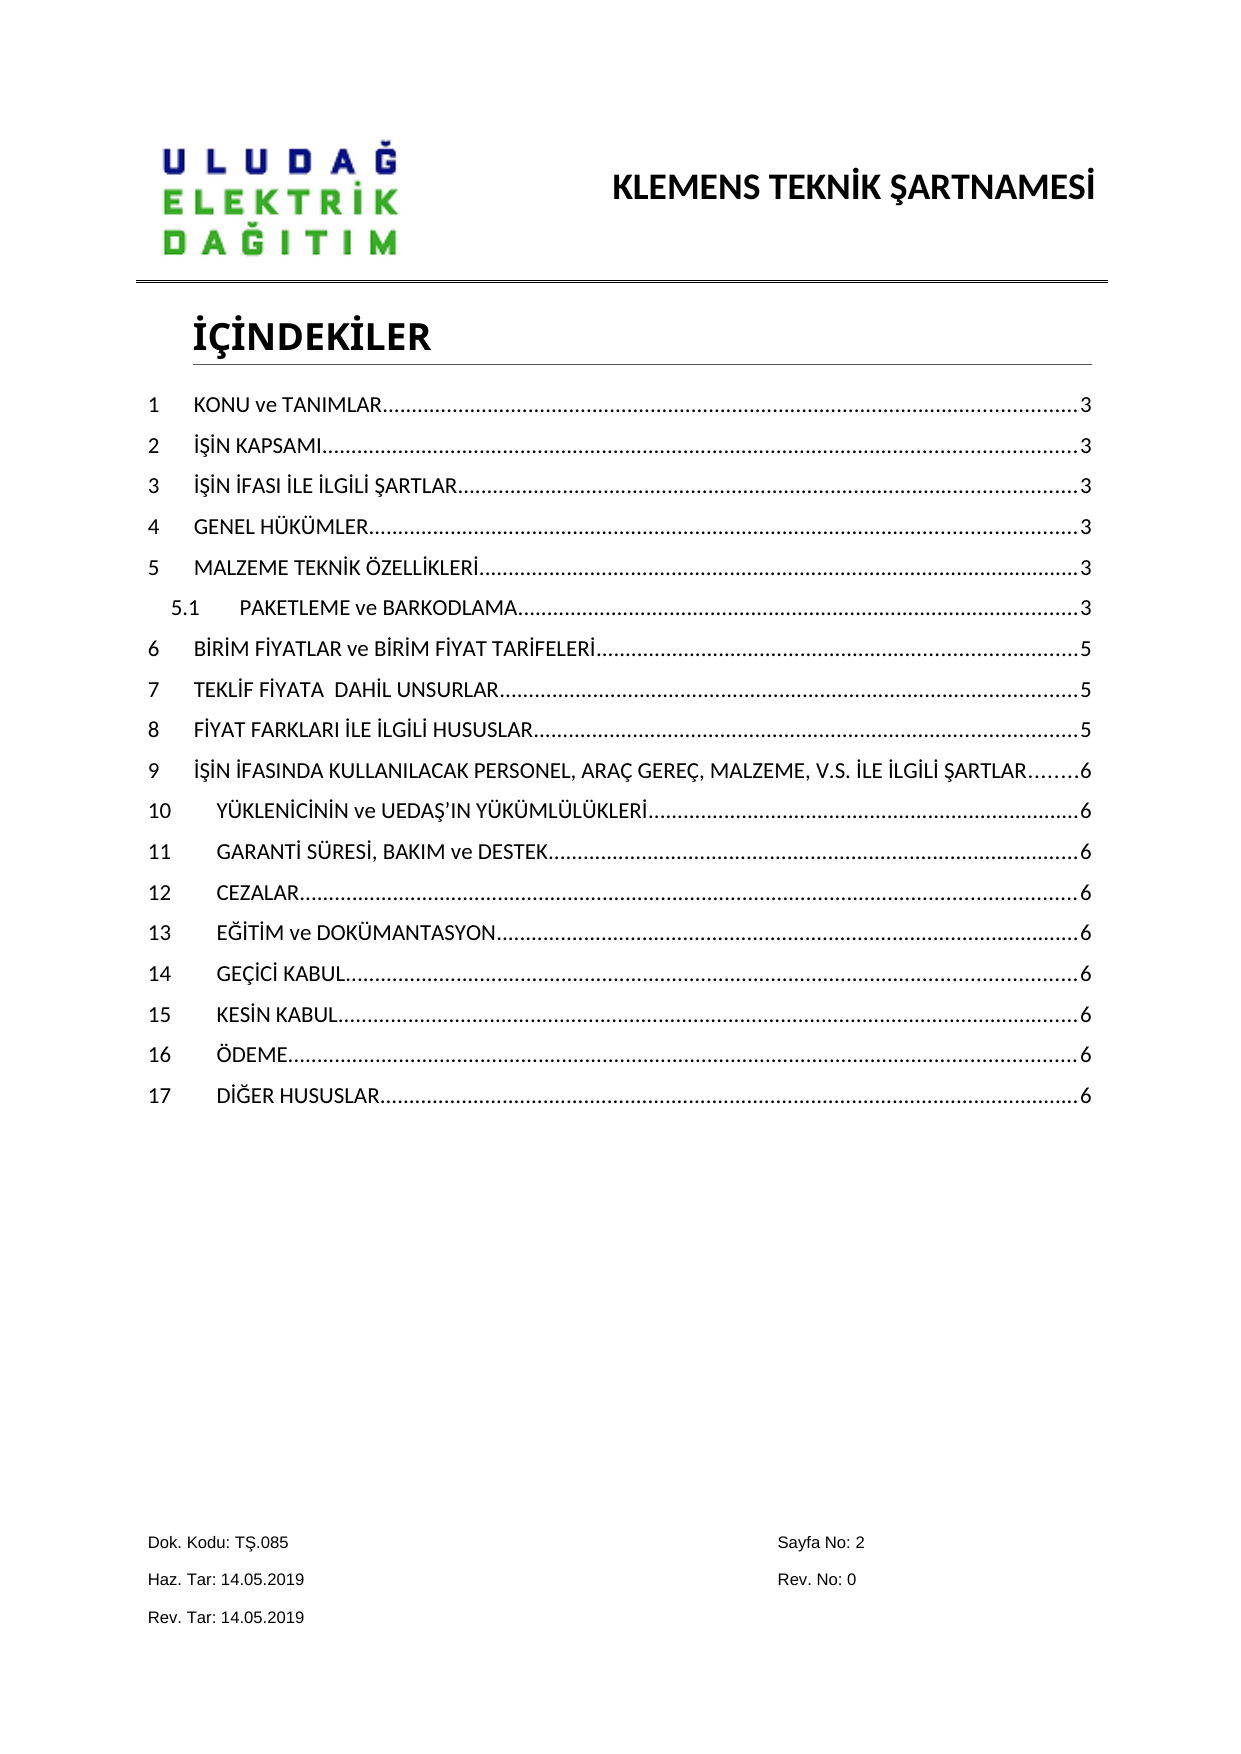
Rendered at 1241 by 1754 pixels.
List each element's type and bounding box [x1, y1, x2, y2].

picture [147, 133, 416, 264]
